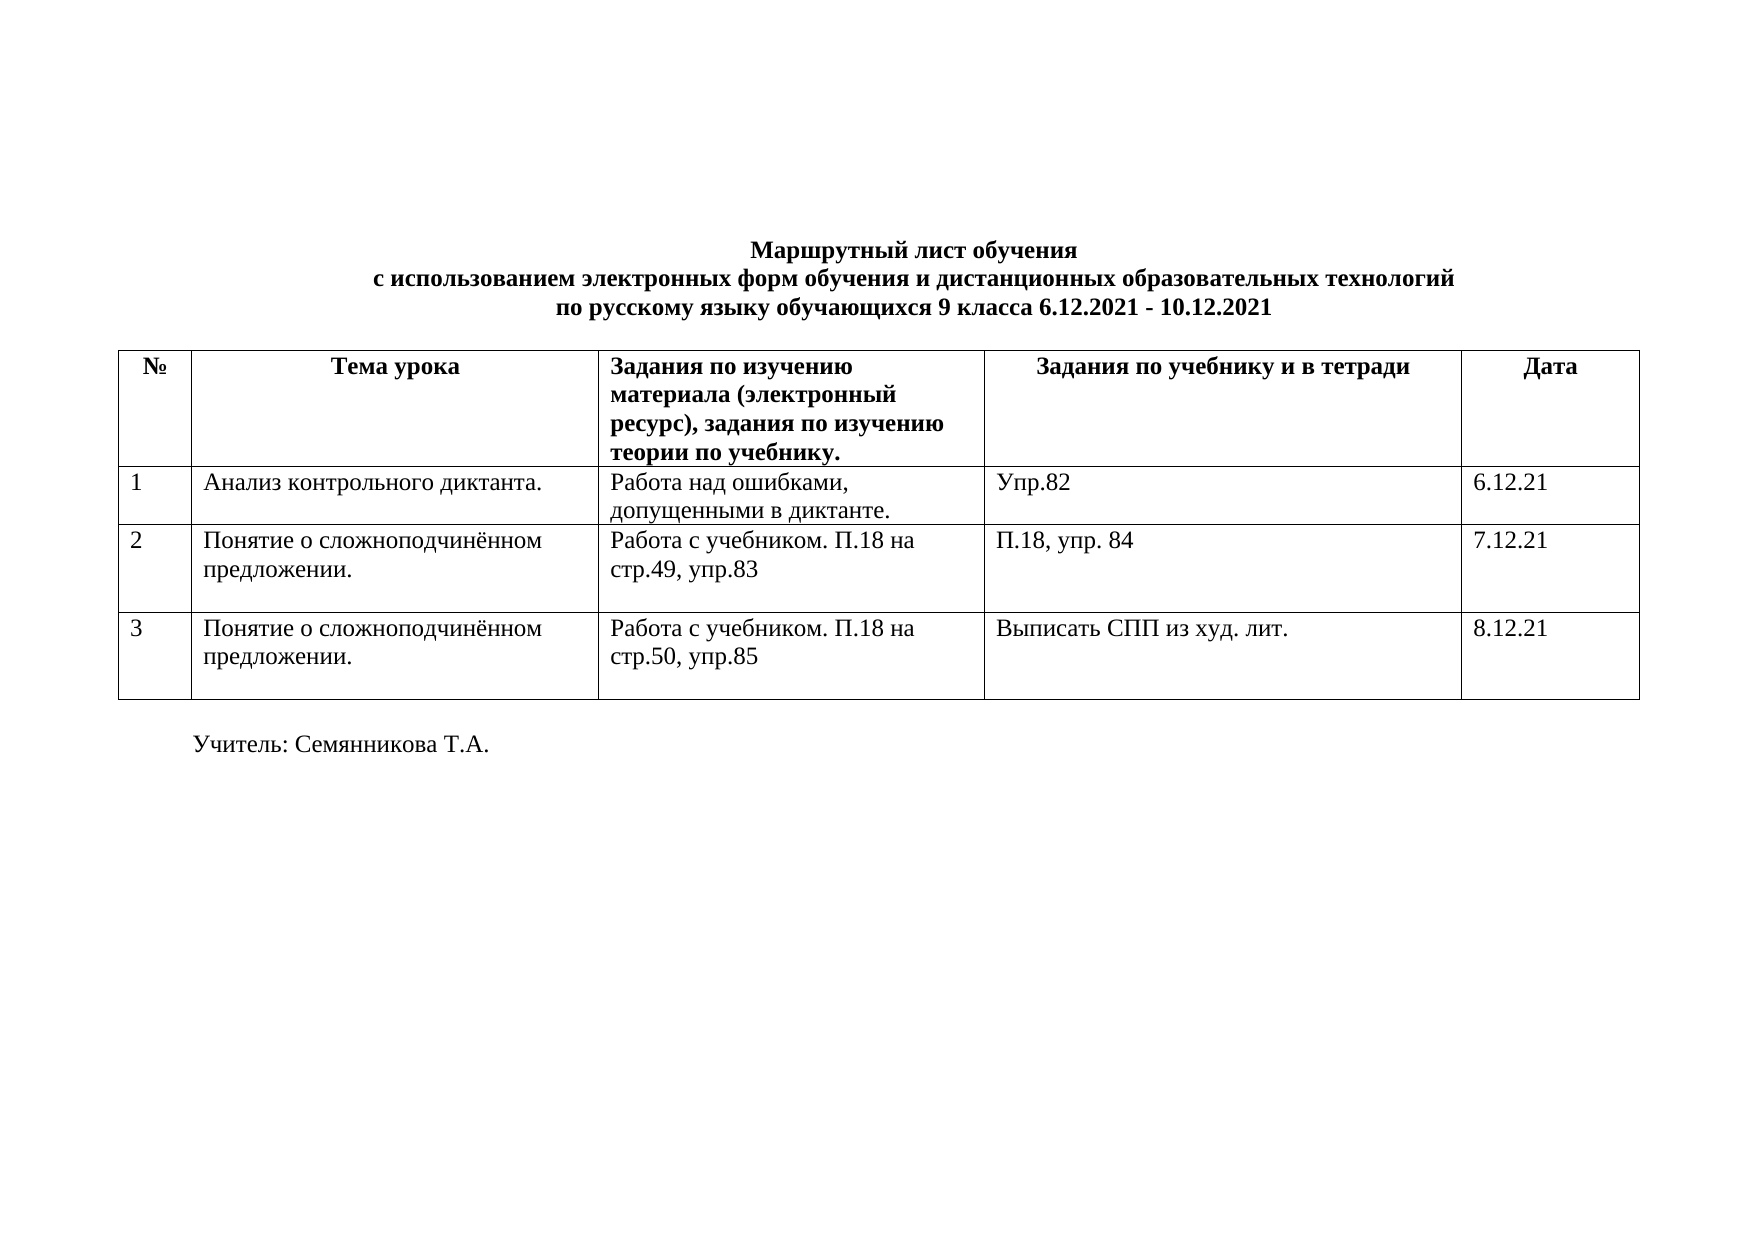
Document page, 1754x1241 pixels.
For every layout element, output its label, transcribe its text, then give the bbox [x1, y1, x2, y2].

table_cell 6.12.21 [1462, 467, 1639, 524]
table_cell Понятие о сложноподчинённом предложении. [192, 613, 598, 699]
table_cell Работа с учебником. П.18 на стр.49, упр.83 [599, 525, 984, 612]
table_header Задания по учебнику и в тетради [985, 351, 1461, 466]
table_cell Анализ контрольного диктанта. [192, 467, 598, 524]
table_cell П.18, упр. 84 [985, 525, 1461, 612]
table_cell 7.12.21 [1462, 525, 1639, 612]
text Маршрутный лист обучения [118, 235, 1636, 263]
table_cell Выписать СПП из худ. лит. [985, 613, 1461, 699]
table_cell 8.12.21 [1462, 613, 1639, 699]
table_header Дата [1462, 351, 1639, 466]
text с использованием электронных форм обучения и дистанционных образовательных технологий [118, 263, 1636, 292]
table_cell Упр.82 [985, 467, 1461, 524]
table_cell Работа над ошибками, допущенными в диктанте. [599, 467, 984, 524]
table_header Задания по изучению материала (электронный ресурс), задания по изучению теории по учебнику. [599, 351, 984, 466]
table_header Тема урока [192, 351, 598, 466]
table_header № [119, 351, 191, 466]
table_cell 2 [119, 525, 191, 612]
table_cell Работа с учебником. П.18 на стр.50, упр.85 [599, 613, 984, 699]
text Учитель: Семянникова Т.А. [118, 729, 1636, 757]
table_cell 1 [119, 467, 191, 524]
table_cell 3 [119, 613, 191, 699]
text по русскому языку обучающихся 9 класса 6.12.2021 - 10.12.2021 [118, 292, 1636, 321]
table_cell Понятие о сложноподчинённом предложении. [192, 525, 598, 612]
